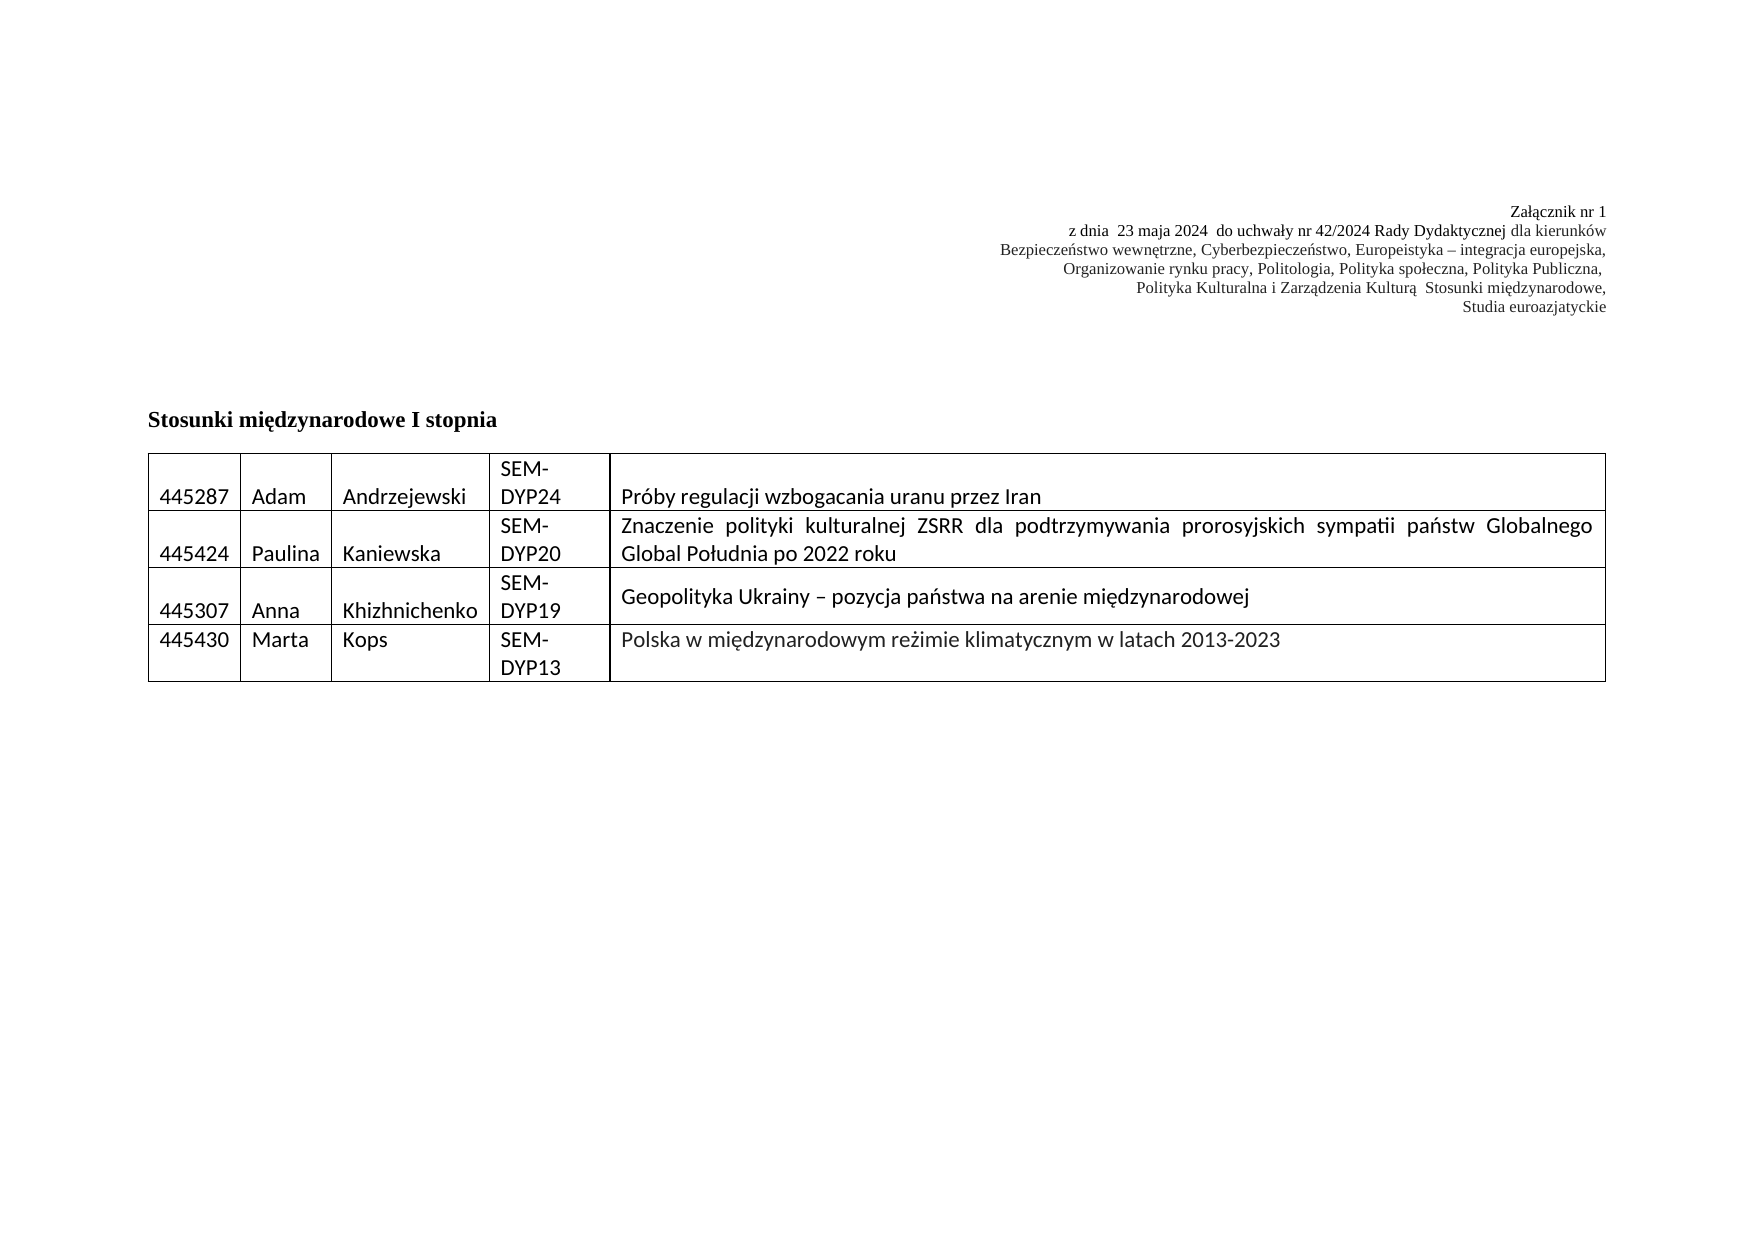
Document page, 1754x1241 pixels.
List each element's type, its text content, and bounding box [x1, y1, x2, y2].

table_cell Kops [332, 625, 489, 681]
table_header SEM-DYP24 [490, 454, 609, 510]
table_cell SEM-DYP13 [490, 625, 609, 681]
text z dnia 23 maja 2024 do uchwały nr 42/2024 Rady Dydaktycznej dla kierunków [148, 221, 1606, 240]
table_cell Marta [241, 625, 331, 681]
text Bezpieczeństwo wewnętrzne, Cyberbezpieczeństwo, Europeistyka – integracja europejska, [148, 240, 1606, 259]
table_cell Znaczenie polityki kulturalnej ZSRR dla podtrzymywania prorosyjskich sympatii państw Globalnego Global Południa po 2022 roku [611, 511, 1605, 567]
table_header Próby regulacji wzbogacania uranu przez Iran [611, 454, 1605, 510]
text Stosunki międzynarodowe I stopnia [148, 406, 1606, 432]
table_cell Anna [241, 568, 331, 624]
table_header Adam [241, 454, 331, 510]
table_header Andrzejewski [332, 454, 489, 510]
table_cell SEM-DYP19 [490, 568, 609, 624]
table_cell Paulina [241, 511, 331, 567]
table_cell Polska w międzynarodowym reżimie klimatycznym w latach 2013-2023 [611, 625, 1605, 681]
table_cell 445307 [149, 568, 240, 624]
text Organizowanie rynku pracy, Politologia, Polityka społeczna, Polityka Publiczna, Polityka Kulturalna i Zarządzenia Kulturą Stosunki międzynarodowe, [443, 259, 1606, 297]
text Załącznik nr 1 [148, 201, 1606, 221]
table_header 445287 [149, 454, 240, 510]
table_cell SEM-DYP20 [490, 511, 609, 567]
table_cell Geopolityka Ukrainy – pozycja państwa na arenie międzynarodowej [611, 568, 1605, 624]
table_cell 445430 [149, 625, 240, 681]
table_cell 445424 [149, 511, 240, 567]
table_cell Kaniewska [332, 511, 489, 567]
table_cell Khizhnichenko [332, 568, 489, 624]
text Studia euroazjatyckie [516, 297, 1606, 316]
